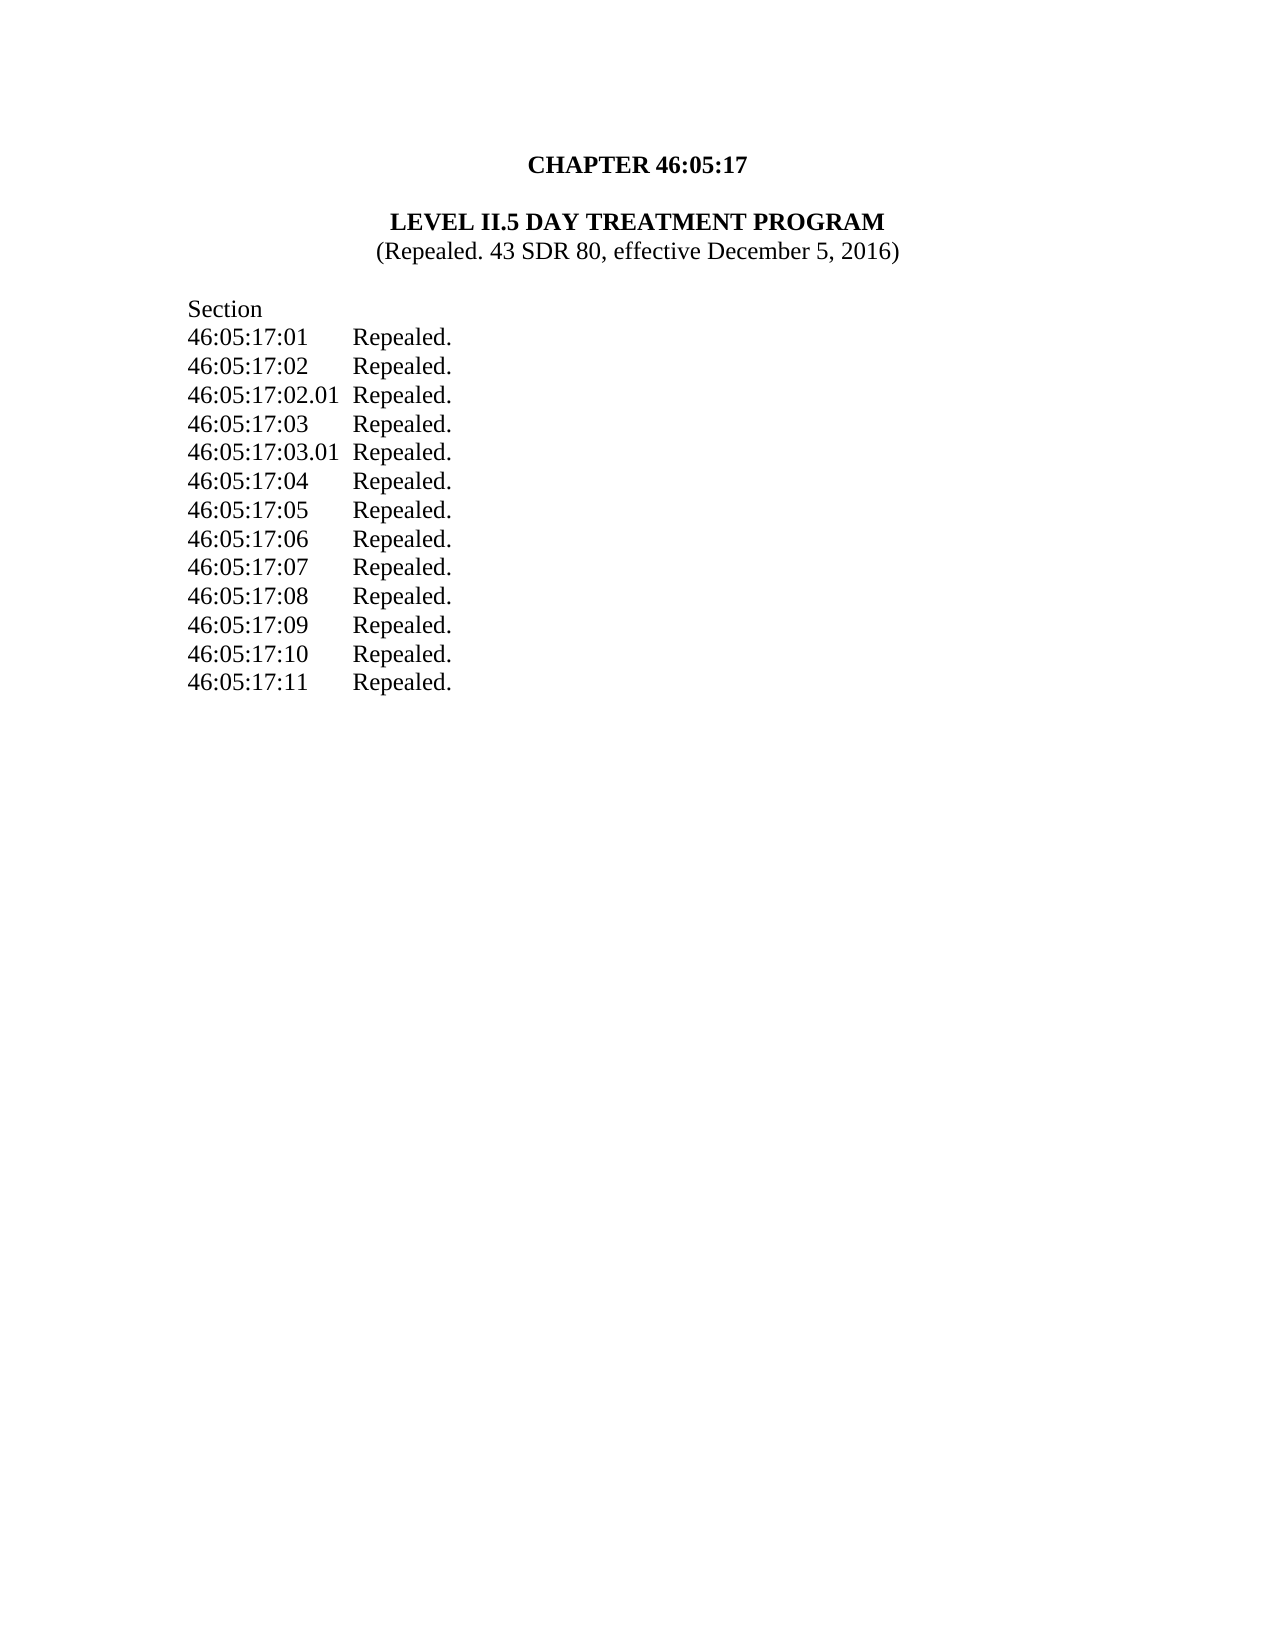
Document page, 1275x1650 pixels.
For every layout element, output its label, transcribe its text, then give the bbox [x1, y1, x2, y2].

text LEVEL II.5 DAY TREATMENT PROGRAM [187, 207, 1087, 236]
text 46:05:17:05 Repealed. [187, 495, 1087, 524]
text 46:05:17:03.01 Repealed. [187, 437, 1087, 466]
text CHAPTER 46:05:17 [187, 150, 1087, 179]
text 46:05:17:04 Repealed. [187, 466, 1087, 495]
text 46:05:17:03 Repealed. [187, 409, 1087, 437]
text 46:05:17:01 Repealed. [187, 322, 1087, 351]
text 46:05:17:08 Repealed. [187, 581, 1087, 610]
text (Repealed. 43 SDR 80, effective December 5, 2016) [187, 236, 1087, 265]
text 46:05:17:02 Repealed. [187, 351, 1087, 380]
text 46:05:17:07 Repealed. [187, 552, 1087, 581]
text 46:05:17:10 Repealed. [187, 639, 1087, 667]
text 46:05:17:06 Repealed. [187, 524, 1087, 552]
text 46:05:17:09 Repealed. [187, 610, 1087, 639]
text 46:05:17:11 Repealed. [187, 667, 1087, 696]
text Section [187, 294, 1087, 322]
text 46:05:17:02.01 Repealed. [187, 380, 1087, 409]
